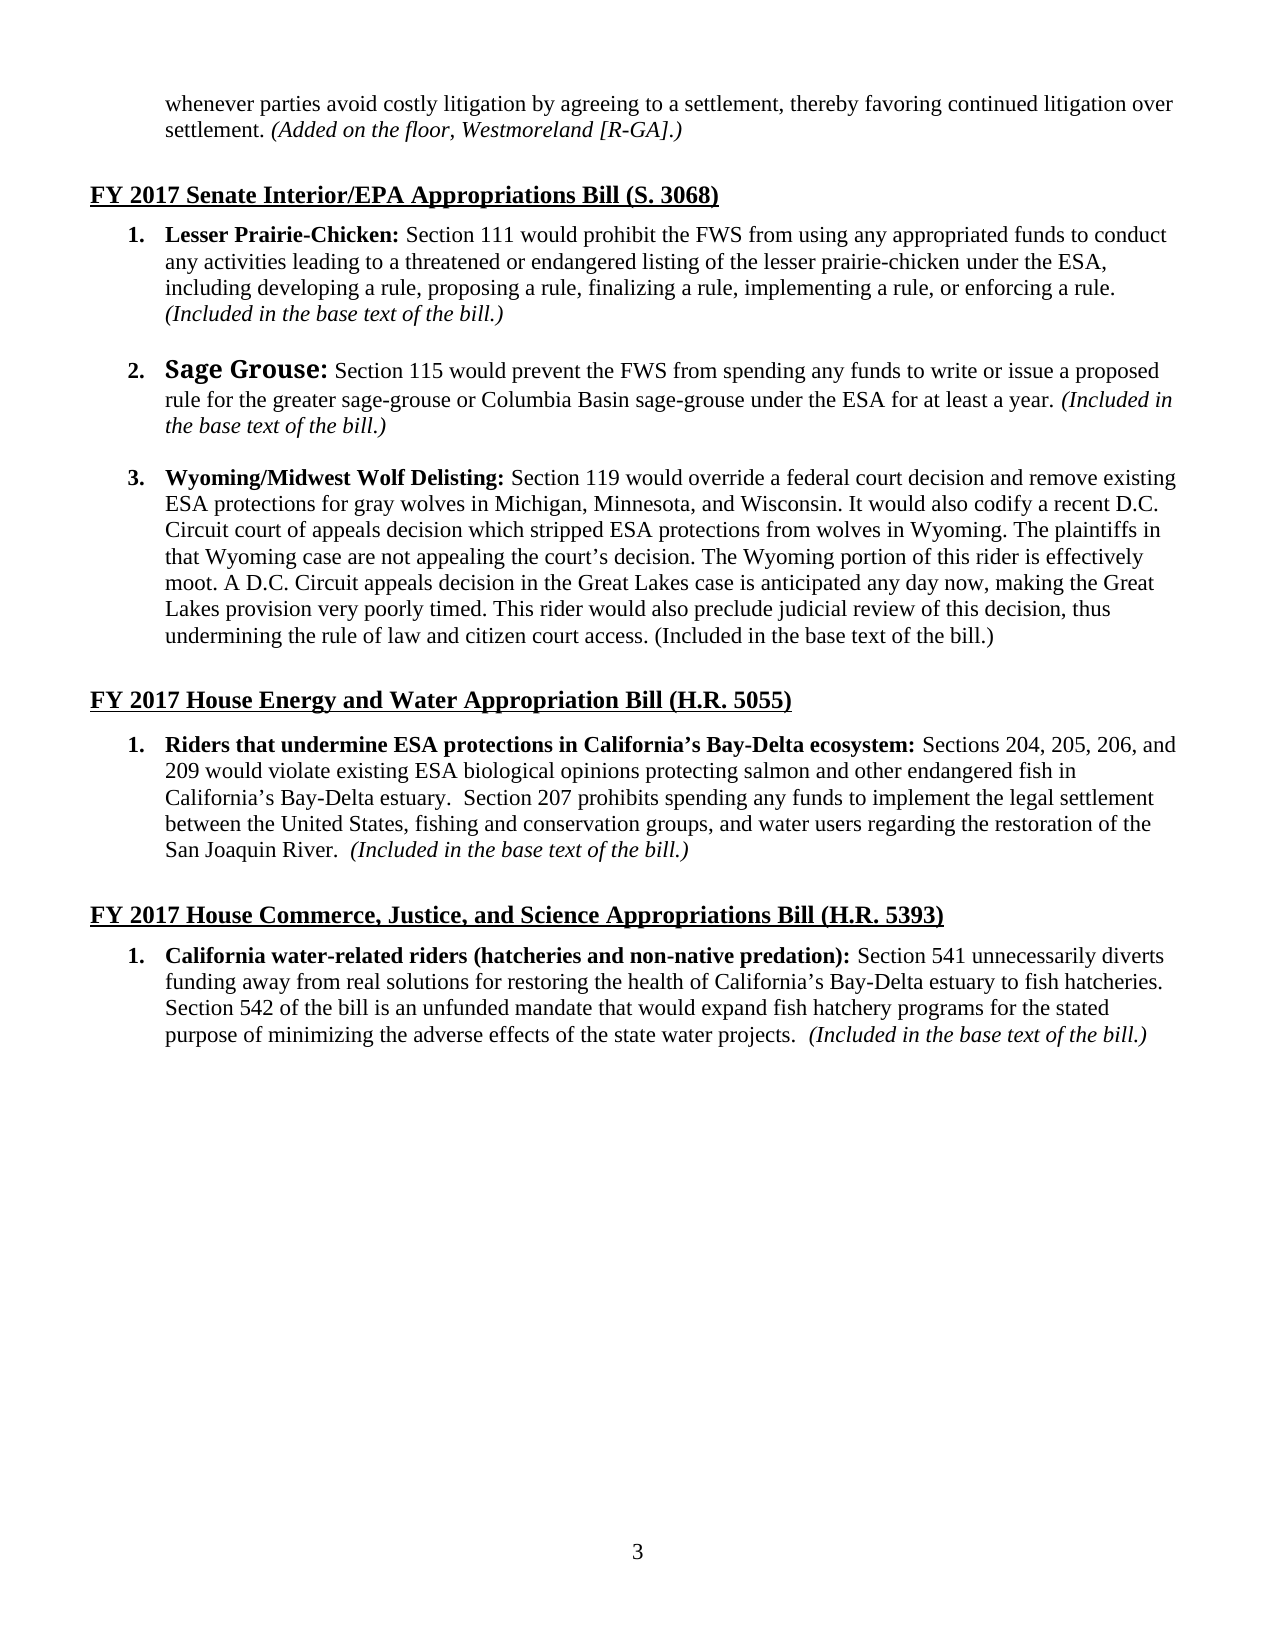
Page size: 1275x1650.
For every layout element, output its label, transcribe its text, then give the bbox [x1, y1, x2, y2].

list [127, 90, 1185, 143]
list Lesser Prairie-Chicken: Section 111 would prohibit the FWS from using any appropriated funds to conduct any activities leading to a threatened or endangered listing of the lesser prairie-chicken under the ESA, including developing a rule, proposing a rule, finalizing a rule, implementing a rule, or enforcing a rule. (Included in the base text of the bill.) [127, 221, 1185, 327]
list California water-related riders (hatcheries and non-native predation): Section 541 unnecessarily diverts funding away from real solutions for restoring the health of California’s Bay-Delta estuary to fish hatcheries. Section 542 of the bill is an unfunded mandate that would expand fish hatchery programs for the stated purpose of minimizing the adverse effects of the state water projects. (Included in the base text of the bill.) [127, 942, 1185, 1047]
list Sage Grouse: Section 115 would prevent the FWS from spending any funds to write or issue a proposed rule for the greater sage-grouse or Columbia Basin sage-grouse under the ESA for at least a year. (Included in the base text of the bill.) [127, 352, 1185, 439]
text FY 2017 House Commerce, Justice, and Science Appropriations Bill (H.R. 5393) [90, 900, 1185, 929]
list Wyoming/Midwest Wolf Delisting: Section 119 would override a federal court decision and remove existing ESA protections for gray wolves in Michigan, Minnesota, and Wisconsin. It would also codify a recent D.C. Circuit court of appeals decision which stripped ESA protections from wolves in Wyoming. The plaintiffs in that Wyoming case are not appealing the court’s decision. The Wyoming portion of this rider is effectively moot. A D.C. Circuit appeals decision in the Great Lakes case is anticipated any day now, making the Great Lakes provision very poorly timed. This rider would also preclude judicial review of this decision, thus undermining the rule of law and citizen court access. (Included in the base text of the bill.) [127, 464, 1185, 648]
list Riders that undermine ESA protections in California’s Bay-Delta ecosystem: Sections 204, 205, 206, and 209 would violate existing ESA biological opinions protecting salmon and other endangered fish in California’s Bay-Delta estuary. Section 207 prohibits spending any funds to implement the legal settlement between the United States, fishing and conservation groups, and water users regarding the restoration of the San Joaquin River. (Included in the base text of the bill.) [127, 731, 1185, 863]
text FY 2017 Senate Interior/EPA Appropriations Bill (S. 3068) [90, 180, 1185, 209]
text FY 2017 House Energy and Water Appropriation Bill (H.R. 5055) [90, 686, 1185, 714]
